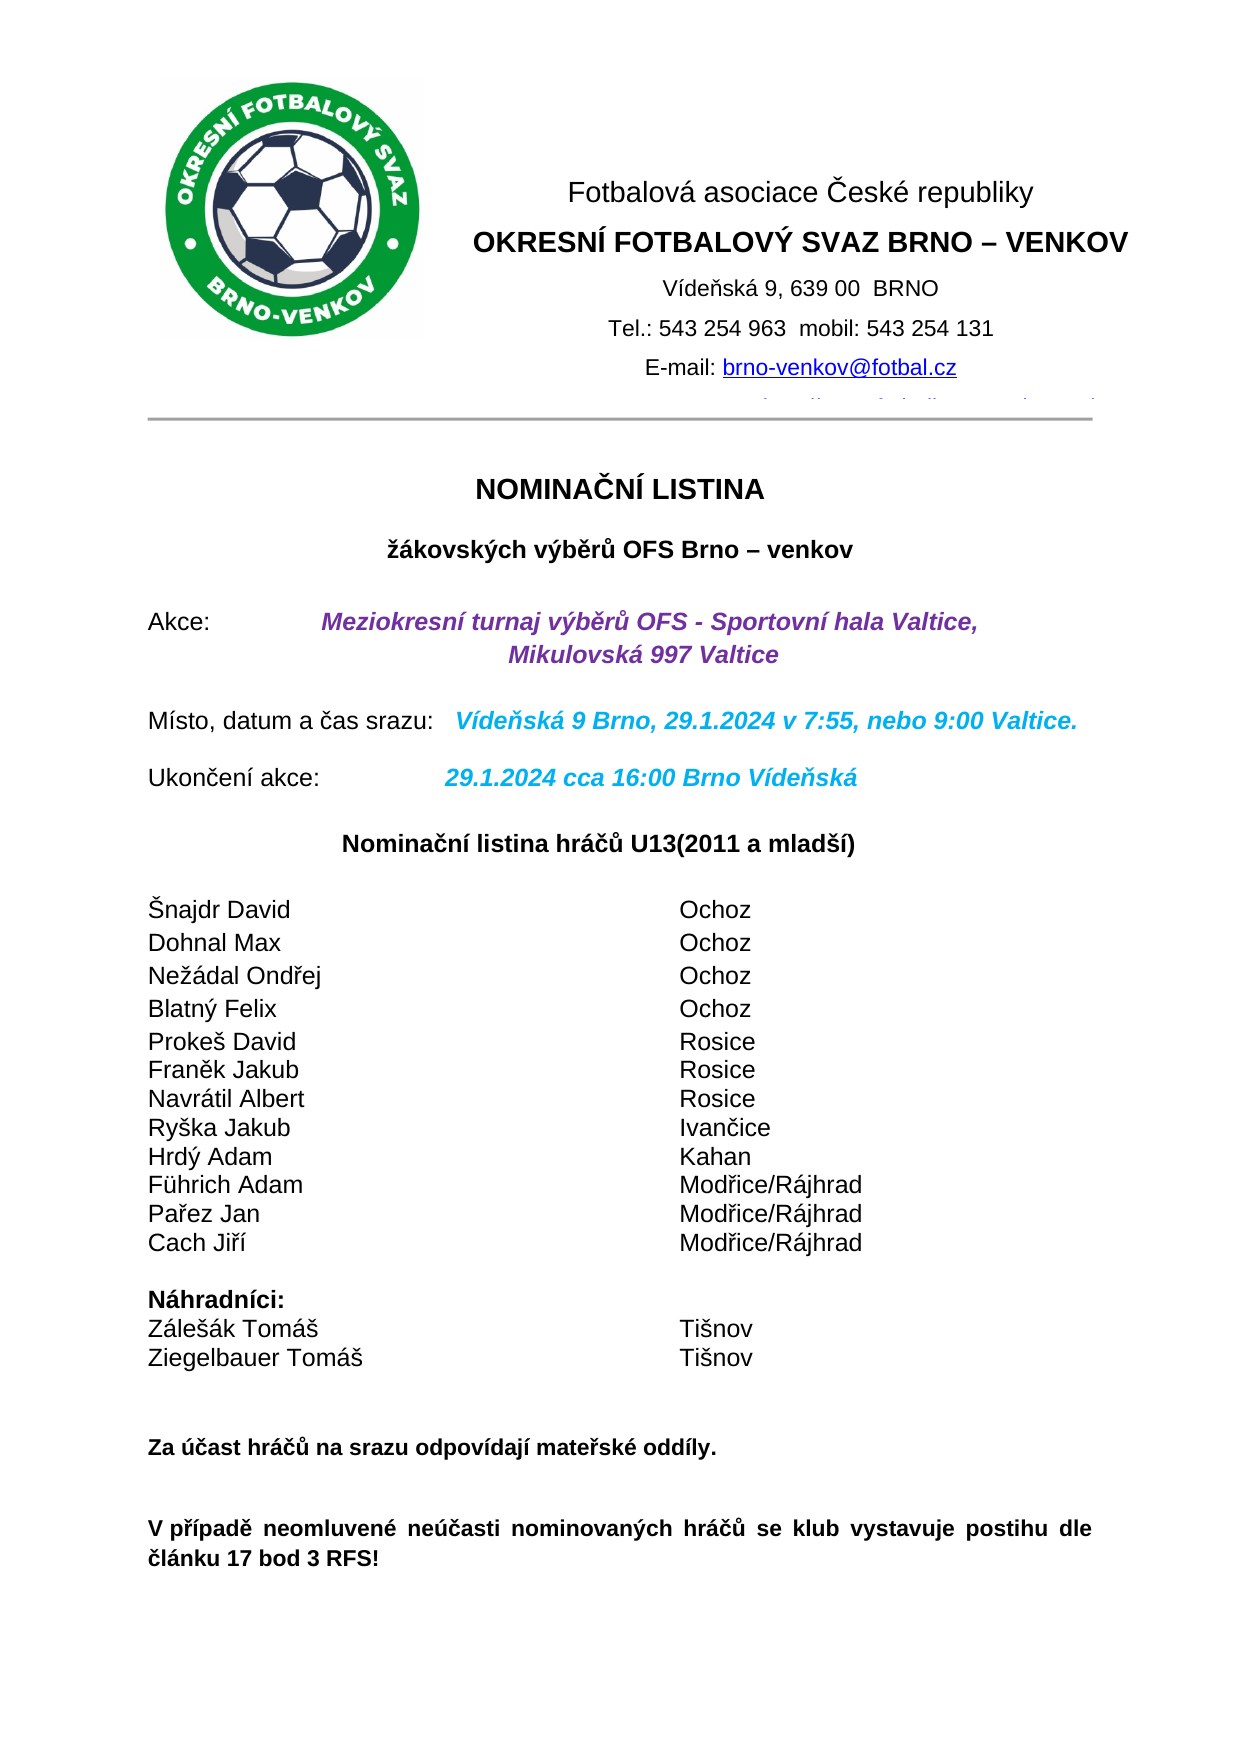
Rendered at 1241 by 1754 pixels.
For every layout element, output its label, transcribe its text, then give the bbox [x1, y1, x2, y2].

picture [161, 77, 424, 341]
text V případě neomluvené neúčasti nominovaných hráčů se klub vystavuje postihu dle článku 17 bod 3 RFS! [148, 1515, 1093, 1571]
text Dohnal Max Ochoz [148, 928, 1093, 956]
text žákovských výběrů OFS Brno – venkov [148, 535, 1093, 564]
text Führich Adam Modřice/Rájhrad [148, 1171, 1093, 1199]
text Nežádal Ondřej Ochoz [148, 961, 1093, 989]
text Ukončení akce: 29.1.2024 cca 16:00 Brno Vídeňská [148, 763, 1093, 791]
text Navrátil Albert Rosice [148, 1084, 1093, 1113]
text Za účast hráčů na srazu odpovídají mateřské oddíly. [148, 1433, 1093, 1460]
text NOMINAČNÍ LISTINA [148, 472, 1093, 506]
text Akce: Meziokresní turnaj výběrů OFS - Sportovní hala Valtice, [148, 607, 1093, 636]
text Ziegelbauer Tomáš Tišnov [148, 1343, 1093, 1372]
text Zálešák Tomáš Tišnov [148, 1314, 1093, 1343]
text Cach Jiří Modřice/Rájhrad [148, 1228, 1093, 1257]
text Náhradníci: [148, 1286, 1093, 1314]
text Nominační listina hráčů U13(2011 a mladší) [148, 829, 1093, 857]
text Franěk Jakub Rosice [148, 1056, 1093, 1084]
text Blatný Felix Ochoz [148, 994, 1093, 1022]
text Hrdý Adam Kahan [148, 1142, 1093, 1171]
text Místo, datum a čas srazu: Vídeňská 9 Brno, 29.1.2024 v 7:55, nebo 9:00 Valtice. [148, 706, 1093, 734]
text Ryška Jakub Ivančice [148, 1113, 1093, 1142]
text Mikulovská 997 Valtice [148, 640, 1093, 668]
text Prokeš David Rosice [148, 1027, 1093, 1056]
text Pařez Jan Modřice/Rájhrad [148, 1199, 1093, 1228]
text Šnajdr David Ochoz [148, 895, 1093, 923]
